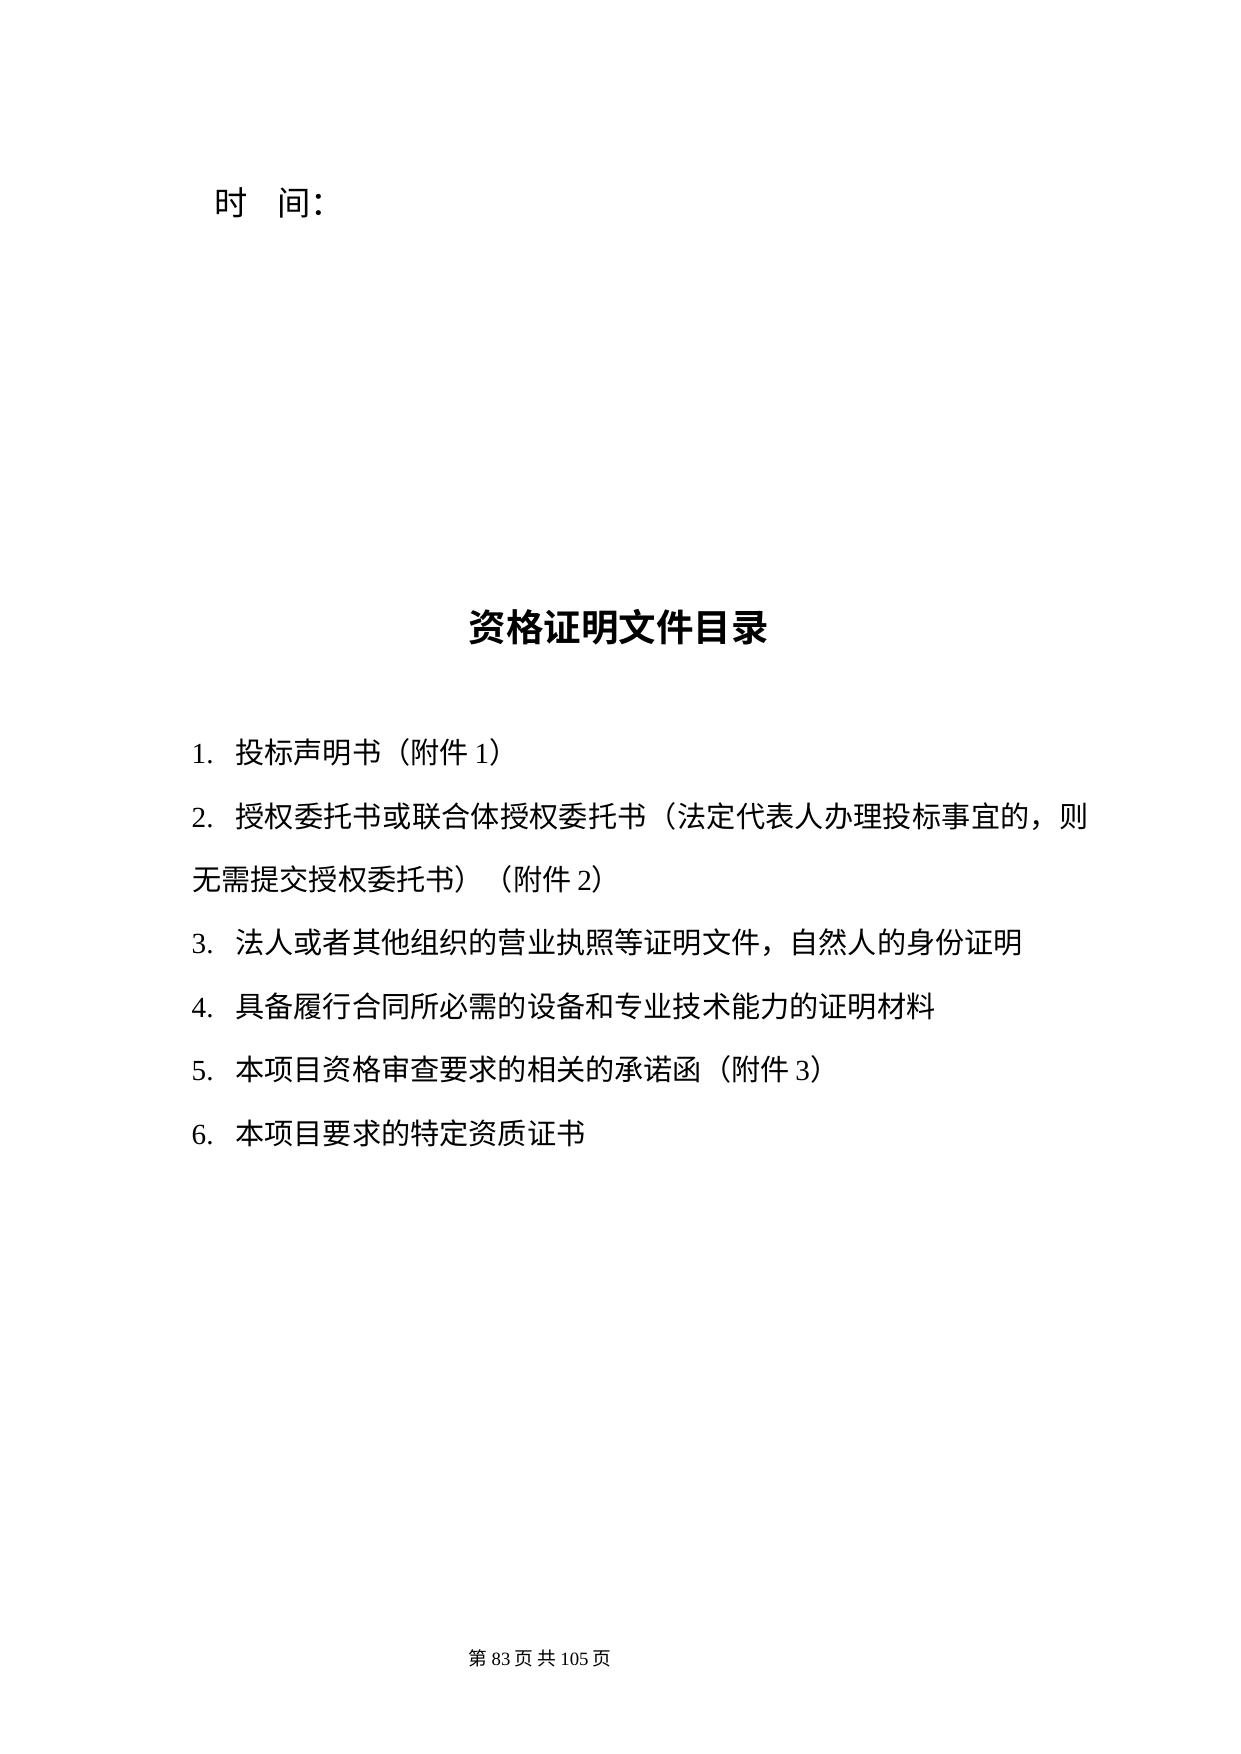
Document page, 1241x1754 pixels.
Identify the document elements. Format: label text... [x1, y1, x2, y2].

list 本项目要求的特定资质证书 [191, 1110, 1089, 1153]
list 本项目资格审查要求的相关的承诺函（附件3） [191, 1047, 1089, 1089]
list 具备履行合同所必需的设备和专业技术能力的证明材料 [191, 983, 1089, 1026]
list 投标声明书（附件1） [191, 730, 1089, 772]
list 授权委托书或联合体授权委托书（法定代表人办理投标事宜的，则无需提交授权委托书）（附件2） [191, 793, 1089, 899]
text 时 间： [148, 177, 1034, 225]
list 法人或者其他组织的营业执照等证明文件，自然人的身份证明 [191, 920, 1089, 962]
text 资格证明文件目录 [148, 598, 1089, 652]
